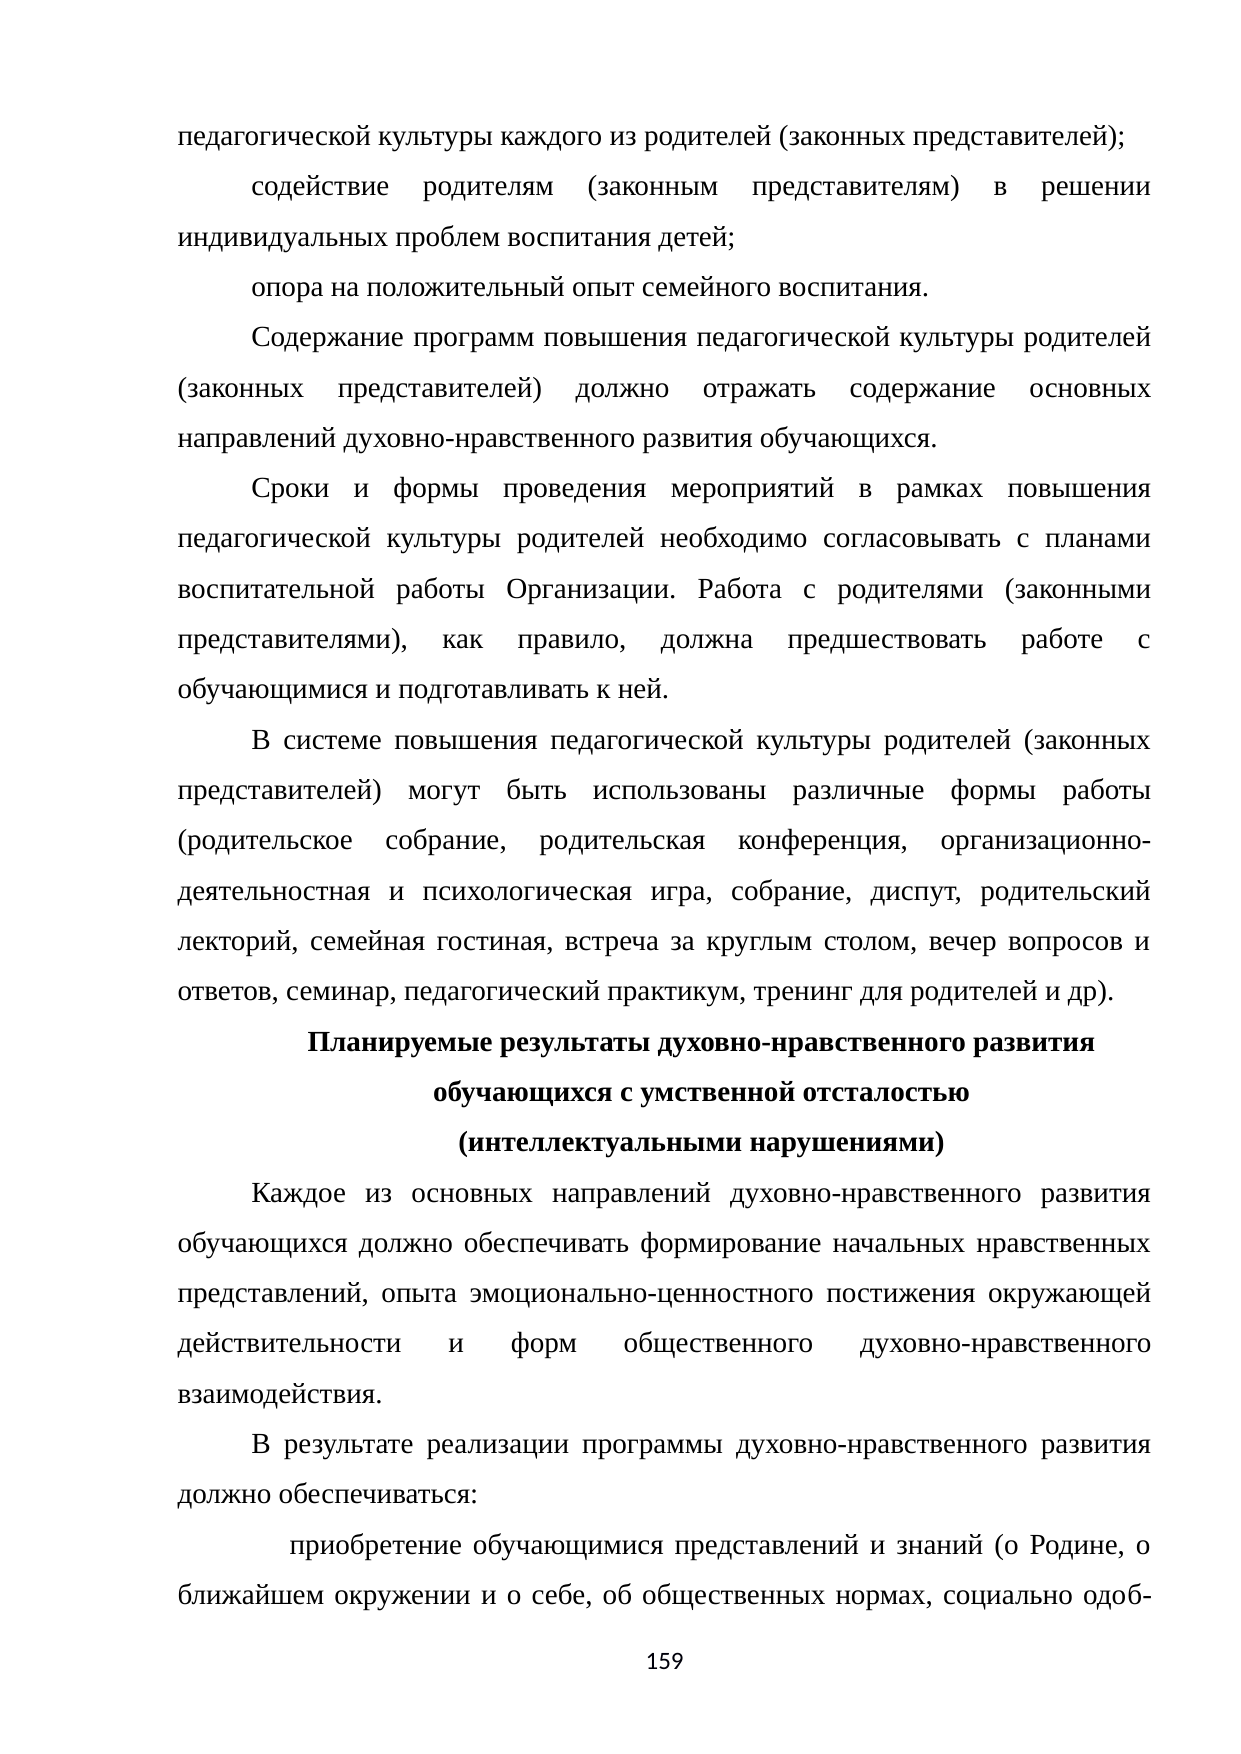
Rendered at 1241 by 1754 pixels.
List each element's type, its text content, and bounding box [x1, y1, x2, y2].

text В результате реализации программы духовно-нравственного развития должно обеспечиваться: [177, 1426, 1152, 1510]
text Сроки и формы проведения мероприятий в рамках повышения педагогической культуры родителей необходимо согласовывать с планами воспитательной работы Организации. Работа с родителями (законными представителями), как правило, должна предшествовать работе с обучающимися и подготавливать к ней. [177, 470, 1152, 705]
text Содержание программ повышения педагогической культуры родителей (законных представителей) должно отражать содержание основных направлений духовно-нравственного развития обучающихся. [177, 319, 1152, 453]
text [177, 1527, 1152, 1611]
text обучающихся с умственной отсталостью [177, 1074, 1152, 1108]
text Каждое из основных направлений духовно-нравственного развития обучающихся должно обеспечивать формирование начальных нравственных представлений, опыта эмоционально-ценностного постижения окружающей действительности и форм общественного духовно-нравственного взаимодействия. [177, 1175, 1152, 1409]
text В системе повышения педагогической культуры родителей (законных представителей) могут быть использованы различные формы работы (родительское собрание, родительская конференция, организационно-деятельностная и психологическая игра, собрание, диспут, родительский лекторий, семейная гостиная, встреча за круглым столом, вечер вопросов и ответов, семинар, педагогический практикум, тренинг для родителей и др). [177, 722, 1152, 1007]
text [177, 118, 1152, 152]
text опора на положительный опыт семейного воспитания. [177, 269, 1152, 303]
text содействие родителям (законным представителям) в решении индивидуальных проблем воспитания детей; [177, 168, 1152, 252]
text Планируемые результаты духовно-нравственного развития [177, 1024, 1152, 1057]
text (интеллектуальными нарушениями) [177, 1124, 1152, 1158]
